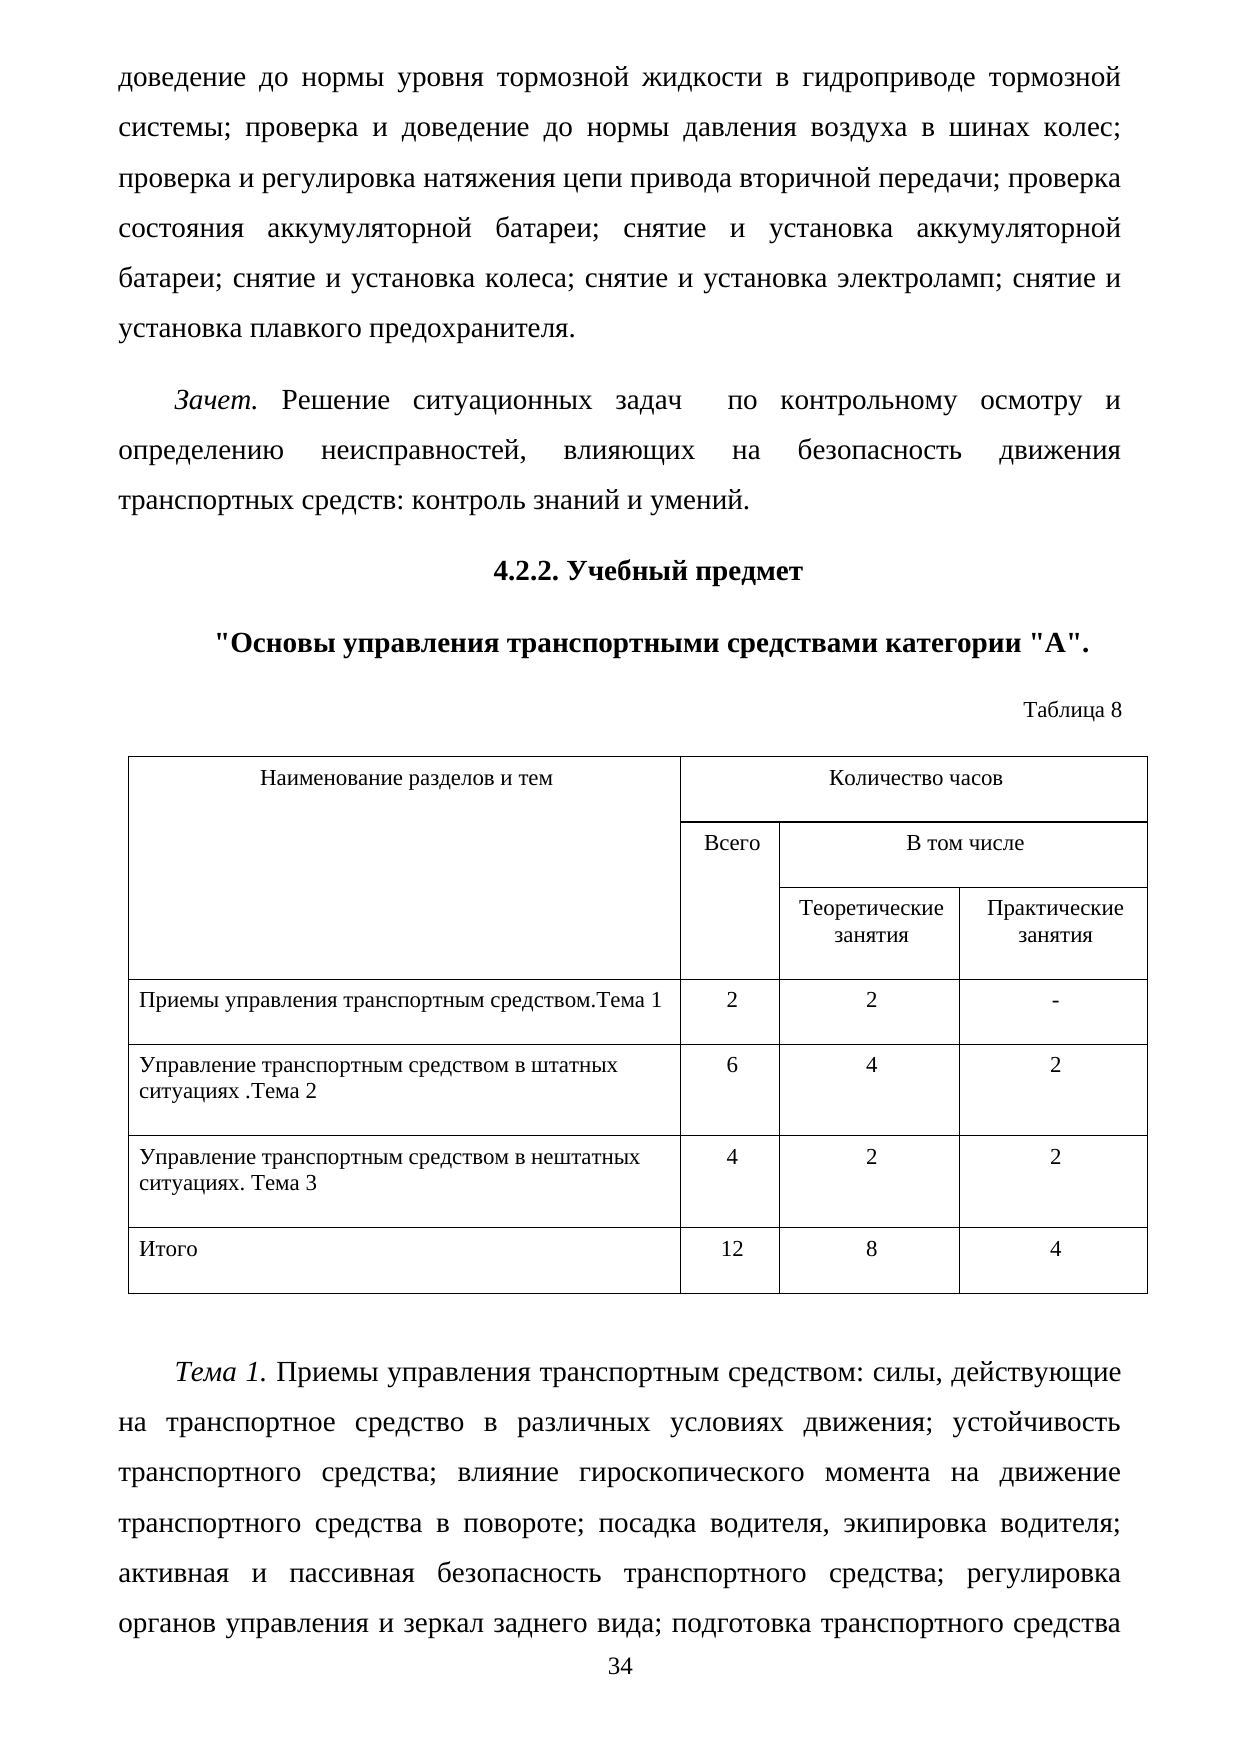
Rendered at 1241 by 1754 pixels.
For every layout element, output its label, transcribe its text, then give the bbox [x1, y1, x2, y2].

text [118, 1354, 1122, 1639]
table_cell 2 [780, 1136, 959, 1227]
table_cell Практические занятия [960, 888, 1147, 978]
table_cell Теоретические занятия [780, 888, 959, 978]
table_cell 2 [780, 980, 959, 1044]
table_cell Управление транспортным средством в нештатных ситуациях. Тема 3 [129, 1136, 680, 1227]
table_cell 4 [681, 1136, 779, 1227]
table_cell 12 [681, 1228, 779, 1292]
table_cell 2 [960, 1045, 1147, 1135]
table_cell 2 [681, 980, 779, 1044]
table_cell 8 [780, 1228, 959, 1292]
table_cell Всего [681, 823, 779, 978]
text 4.2.2. Учебный предмет [118, 553, 1122, 587]
text Зачет. Решение ситуационных задач по контрольному осмотру и определению неисправностей, влияющих на безопасность движения транспортных средств: контроль знаний и умений. [118, 382, 1122, 516]
table_header Наименование разделов и тем [129, 757, 680, 978]
table_cell Приемы управления транспортным средством.Тема 1 [129, 980, 680, 1044]
table_cell 2 [960, 1136, 1147, 1227]
table_cell 6 [681, 1045, 779, 1135]
text "Основы управления транспортными средствами категории "А". [118, 625, 1122, 658]
table_cell Итого [129, 1228, 680, 1292]
table_cell Управление транспортным средством в штатных ситуациях .Тема 2 [129, 1045, 680, 1135]
table_cell В том числе [780, 823, 1147, 887]
table_cell - [960, 980, 1147, 1044]
table_cell 4 [780, 1045, 959, 1135]
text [118, 59, 1122, 344]
table_header Количество часов [681, 757, 1147, 821]
text Таблица 8 [118, 696, 1122, 722]
table_cell 4 [960, 1228, 1147, 1292]
